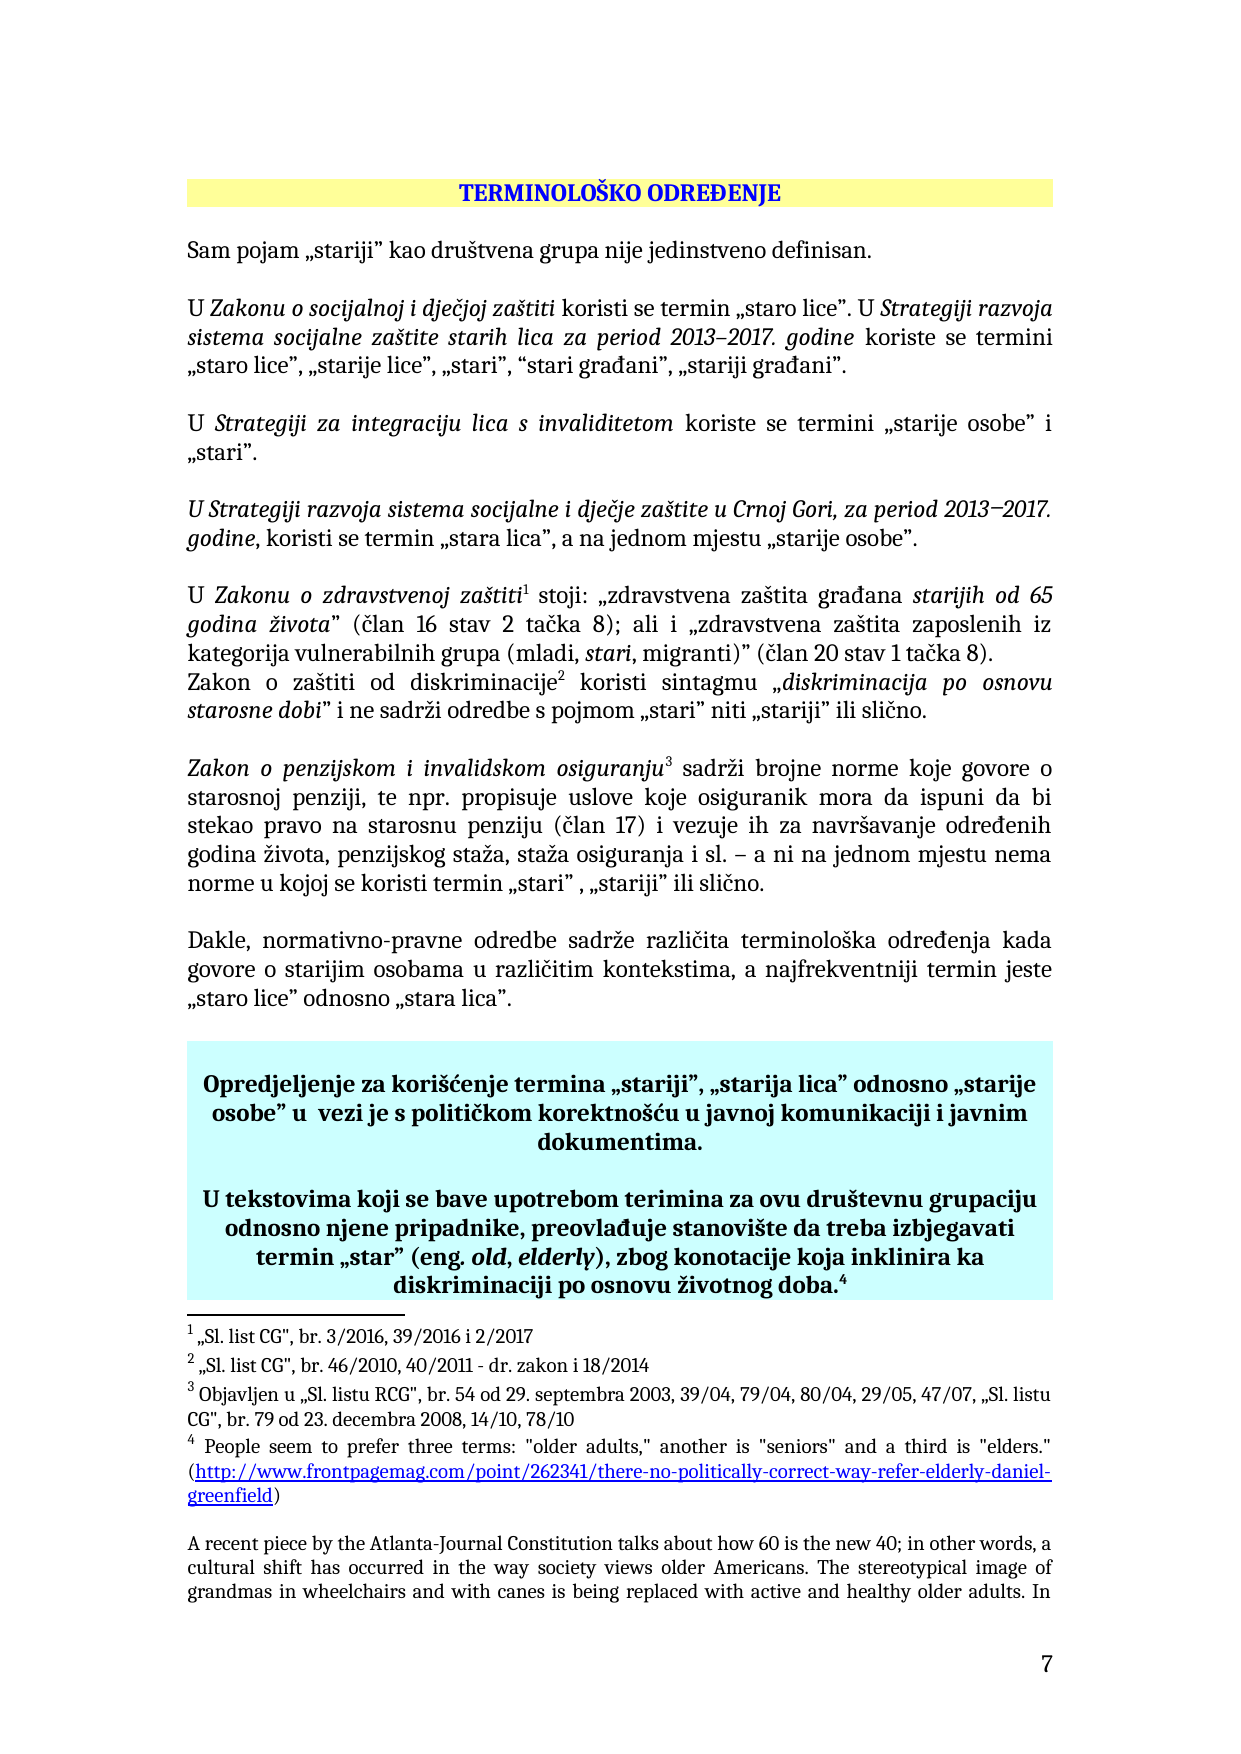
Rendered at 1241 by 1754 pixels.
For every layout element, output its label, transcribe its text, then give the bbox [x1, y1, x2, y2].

text U Zakonu o zdravstvenoj zaštiti stoji: „zdravstvena zaštita građana starijih od 65 godina života” (član 16 stav 2 tačka 8); ali i „zdravstvena zaštita zaposlenih iz kategorija vulnerabilnih grupa (mladi, stari, migranti)” (član 20 stav 1 tačka 8). [187, 581, 1053, 667]
text U Zakonu o socijalnoj i dječjoj zaštiti koristi se termin „staro lice”. U Strategiji razvoja sistema socijalne zaštite starih lica za period 2013–2017. godine koriste se termini „staro lice”, „starije lice”, „stari”, “stari građani”, „stariji građani”. [187, 294, 1053, 380]
text TERMINOLOŠKO ODREĐENJE [187, 179, 1053, 207]
text Zakon o penzijskom i invalidskom osiguranju sadrži brojne norme koje govore o starosnoj penziji, te npr. propisuje uslove koje osiguranik mora da ispuni da bi stekao pravo na starosnu penziju (član 17) i vezuje ih za navršavanje određenih godina života, penzijskog staža, staža osiguranja i sl. – a ni na jednom mjestu nema norme u kojoj se koristi termin „stari” , „stariji” ili slično. [187, 754, 1053, 897]
text Sam pojam „stariji” kao društvena grupa nije jedinstveno definisan. [187, 236, 1053, 265]
text Dakle, normativno-pravne odredbe sadrže različita terminološka određenja kada govore o starijim osobama u različitim kontekstima, a najfrekventniji termin jeste „staro lice” odnosno „stara lica”. [187, 926, 1053, 1012]
text U tekstovima koji se bave upotrebom terimina za ovu društevnu grupaciju odnosno njene pripadnike, preovlađuje stanovište da treba izbjegavati termin „star” (eng. old, elderly), zbog konotacije koja inklinira ka diskriminaciji po osnovu životnog doba. [187, 1185, 1053, 1300]
text U Strategiji za integraciju lica s invaliditetom koriste se termini „starije osobe” i „stari”. [187, 409, 1053, 466]
text Zakon o zaštiti od diskriminacije koristi sintagmu „diskriminacija po osnovu starosne dobi” i ne sadrži odredbe s pojmom „stari” niti „stariji” ili slično. [187, 667, 1053, 725]
text U Strategiji razvoja sistema socijalne i dječje zaštite u Crnoj Gori, za period 2013‒2017. godine, koristi se termin „stara lica”, a na jednom mjestu „starije osobe”. [187, 495, 1053, 552]
text Opredjeljenje za korišćenje termina „stariji”, „starija lica” odnosno „starije osobe” u vezi je s političkom korektnošću u javnoj komunikaciji i javnim dokumentima. [187, 1070, 1053, 1156]
